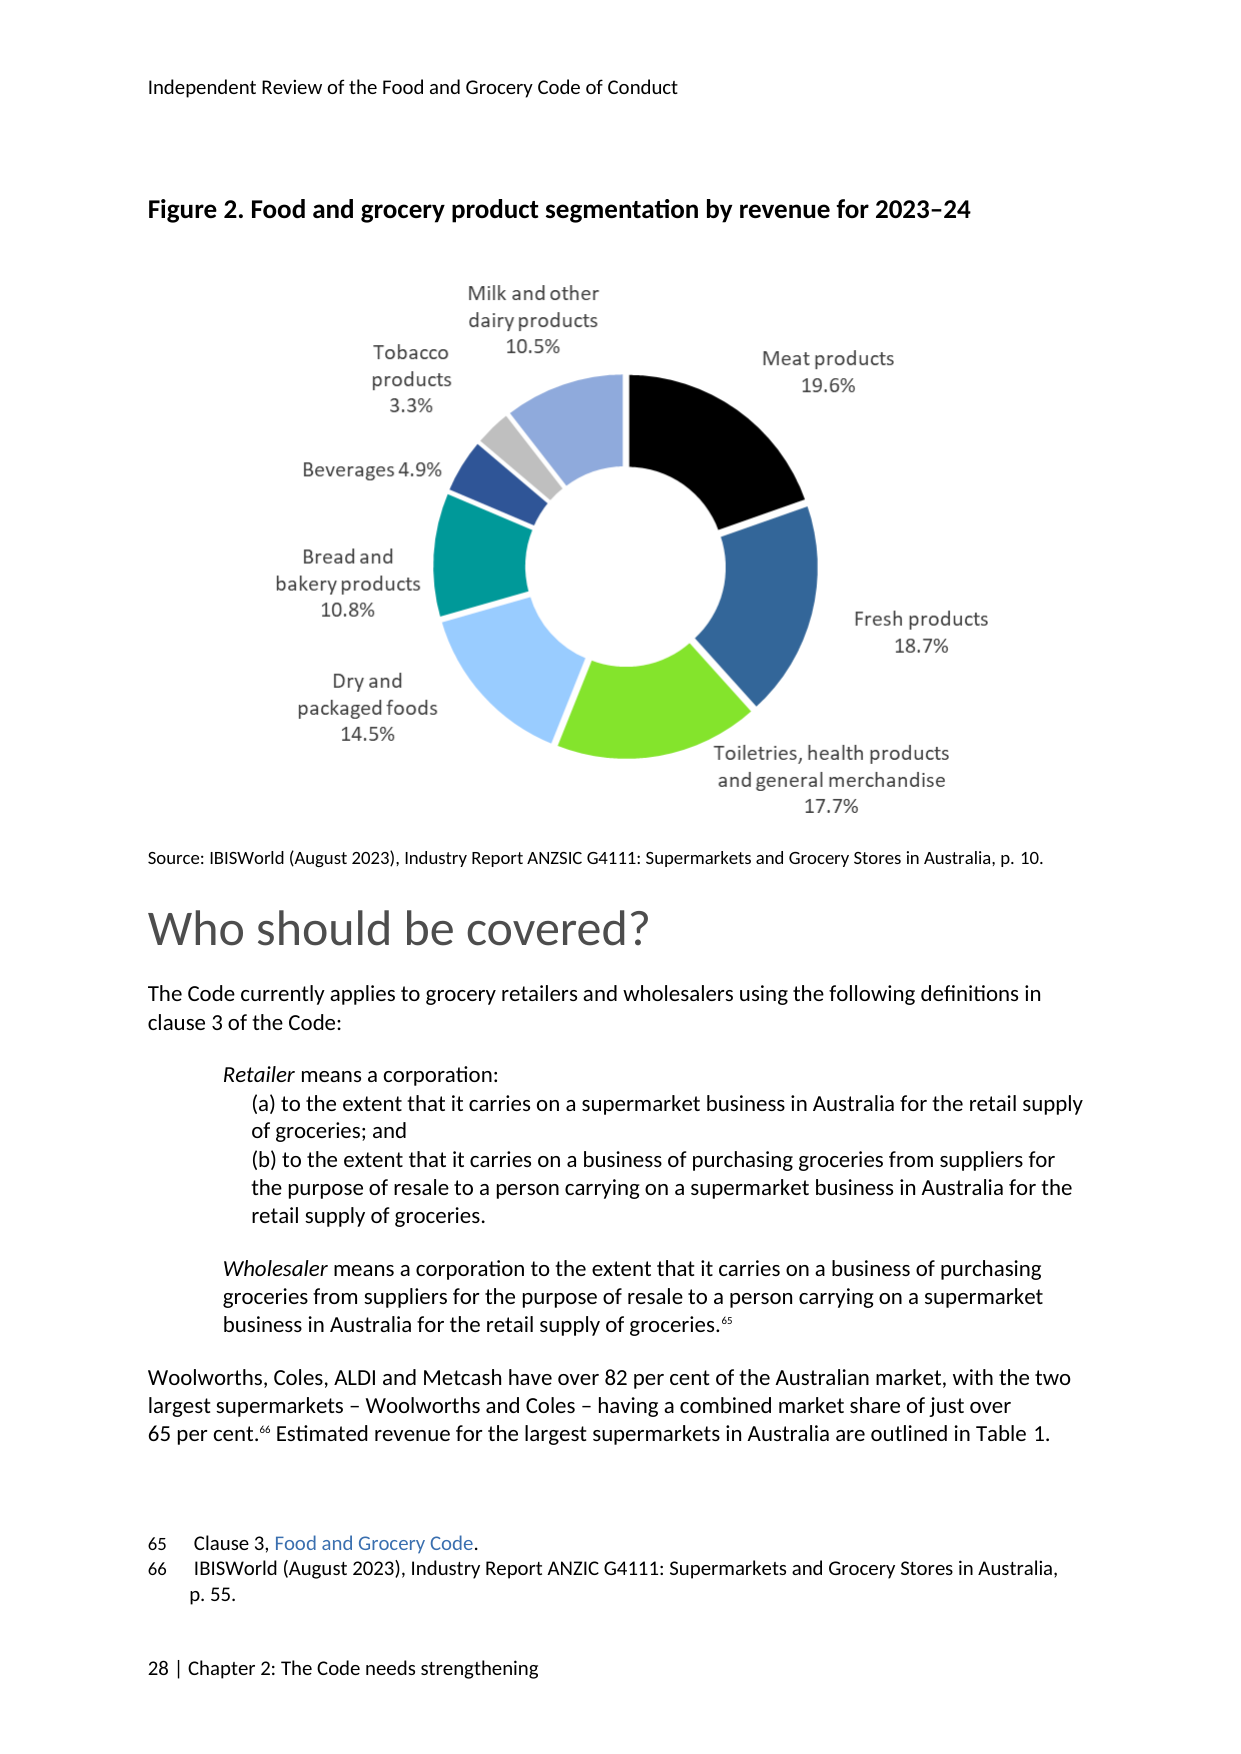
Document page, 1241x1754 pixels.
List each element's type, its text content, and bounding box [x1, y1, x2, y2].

subtitle Who should be covered? [148, 907, 1092, 954]
text (a) to the extent that it carries on a supermarket business in Australia for the retail supply of groceries; and [251, 1089, 1092, 1145]
text The Code currently applies to grocery retailers and wholesalers using the following definitions in clause 3 of the Code: [148, 979, 1092, 1036]
subtitle Figure 2. Food and grocery product segmentation by revenue for 2023–24 [148, 192, 1092, 225]
list Source: IBISWorld (August 2023), Industry Report ANZSIC G4111: Supermarkets and Grocery Stores in Australia, p. 10. [148, 846, 1092, 869]
text Retailer means a corporation: [223, 1061, 1092, 1089]
picture [203, 236, 1038, 847]
text (b) to the extent that it carries on a business of purchasing groceries from suppliers for the purpose of resale to a person carrying on a supermarket business in Australia for the retail supply of groceries. [251, 1145, 1092, 1229]
text Wholesaler means a corporation to the extent that it carries on a business of purchasing groceries from suppliers for the purpose of resale to a person carrying on a supermarket business in Australia for the retail supply of groceries. [223, 1254, 1092, 1338]
text Woolworths, Coles, ALDI and Metcash have over 82 per cent of the Australian market, with the two largest supermarkets – Woolworths and Coles – having a combined market share of just over 65 per cent. Estimated revenue for the largest supermarkets in Australia are outlined in Table 1. [148, 1363, 1092, 1447]
